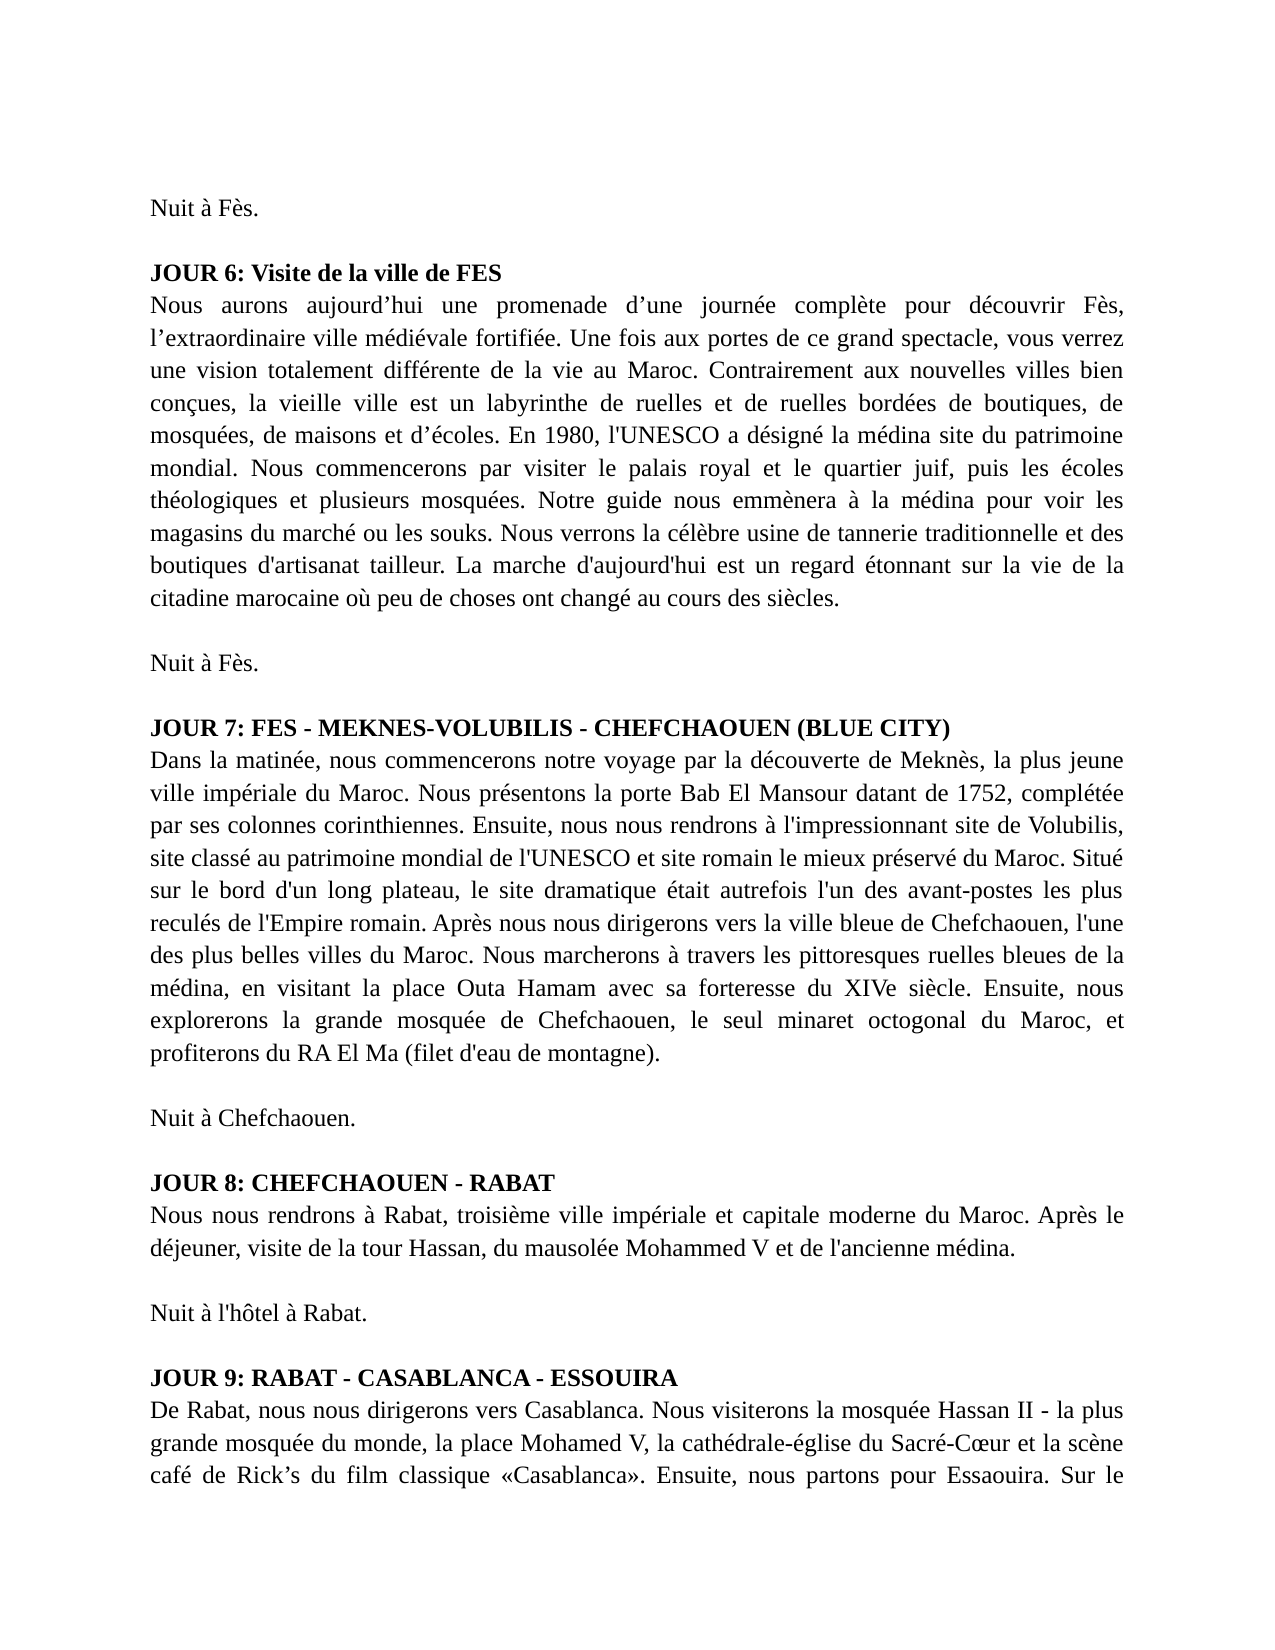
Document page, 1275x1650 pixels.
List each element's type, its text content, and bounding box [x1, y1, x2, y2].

text Nous aurons aujourd’hui une promenade d’une journée complète pour découvrir Fès, l’extraordinaire ville médiévale fortifiée. Une fois aux portes de ce grand spectacle, vous verrez une vision totalement différente de la vie au Maroc. Contrairement aux nouvelles villes bien conçues, la vieille ville est un labyrinthe de ruelles et de ruelles bordées de boutiques, de mosquées, de maisons et d’écoles. En 1980, l'UNESCO a désigné la médina site du patrimoine mondial. Nous commencerons par visiter le palais royal et le quartier juif, puis les écoles théologiques et plusieurs mosquées. Notre guide nous emmènera à la médina pour voir les magasins du marché ou les souks. Nous verrons la célèbre usine de tannerie traditionnelle et des boutiques d'artisanat tailleur. La marche d'aujourd'hui est un regard étonnant sur la vie de la citadine marocaine où peu de choses ont changé au cours des siècles. [150, 289, 1125, 614]
text Nuit à Chefchaouen. [150, 1101, 1125, 1134]
text JOUR 7: FES - MEKNES-VOLUBILIS - CHEFCHAOUEN (BLUE CITY) [150, 711, 1125, 744]
text Dans la matinée, nous commencerons notre voyage par la découverte de Meknès, la plus jeune ville impériale du Maroc. Nous présentons la porte Bab El Mansour datant de 1752, complétée par ses colonnes corinthiennes. Ensuite, nous nous rendrons à l'impressionnant site de Volubilis, site classé au patrimoine mondial de l'UNESCO et site romain le mieux préservé du Maroc. Situé sur le bord d'un long plateau, le site dramatique était autrefois l'un des avant-postes les plus reculés de l'Empire romain. Après nous nous dirigerons vers la ville bleue de Chefchaouen, l'une des plus belles villes du Maroc. Nous marcherons à travers les pittoresques ruelles bleues de la médina, en visitant la place Outa Hamam avec sa forteresse du XIVe siècle. Ensuite, nous explorerons la grande mosquée de Chefchaouen, le seul minaret octogonal du Maroc, et profiterons du RA El Ma (filet d'eau de montagne). [150, 744, 1125, 1069]
text Nous nous rendrons à Rabat, troisième ville impériale et capitale moderne du Maroc. Après le déjeuner, visite de la tour Hassan, du mausolée Mohammed V et de l'ancienne médina. [150, 1199, 1125, 1264]
text JOUR 9: RABAT - CASABLANCA - ESSOUIRA [150, 1361, 1125, 1394]
text JOUR 6: Visite de la ville de FES [150, 256, 1125, 289]
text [150, 1394, 1125, 1491]
text Nuit à Fès. [150, 646, 1125, 679]
text JOUR 8: CHEFCHAOUEN - RABAT [150, 1166, 1125, 1199]
text Nuit à Fès. [150, 191, 1125, 224]
text Nuit à l'hôtel à Rabat. [150, 1296, 1125, 1329]
